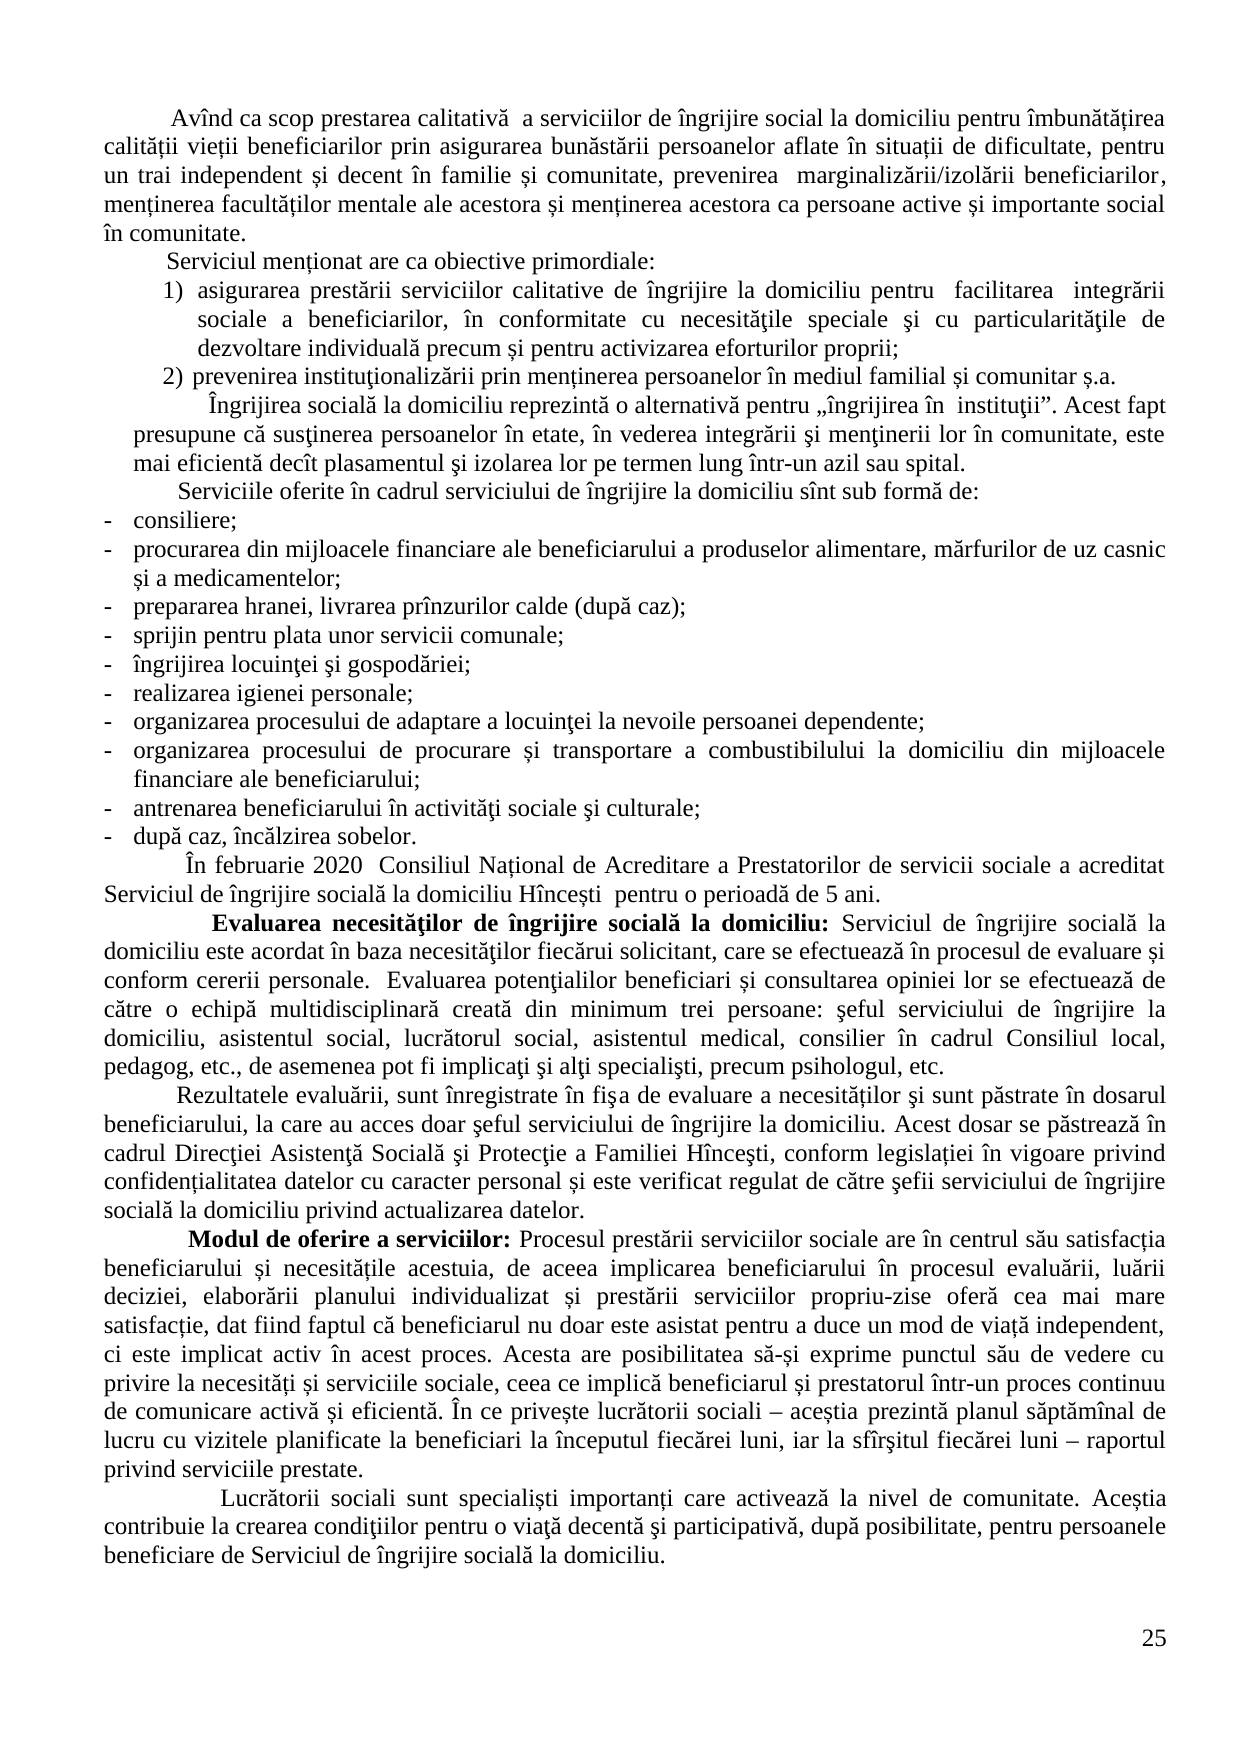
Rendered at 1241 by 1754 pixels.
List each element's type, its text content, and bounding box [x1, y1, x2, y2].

text Modul de oferire a serviciilor: Procesul prestării serviciilor sociale are în centrul său satisfacția beneficiarului și necesitățile acestuia, de aceea implicarea beneficiarului în procesul evaluării, luării deciziei, elaborării planului individualizat și prestării serviciilor propriu-zise oferă cea mai mare satisfacție, dat fiind faptul că beneficiarul nu doar este asistat pentru a duce un mod de viață independent, ci este implicat activ în acest proces. Acesta are posibilitatea să-și exprime punctul său de vedere cu privire la necesități și serviciile sociale, ceea ce implică beneficiarul și prestatorul într-un proces continuu de comunicare activă și eficientă. În ce privește lucrătorii sociali – aceștia prezintă planul săptămînal de lucru cu vizitele planificate la beneficiari la începutul fiecărei luni, iar la sfîrşitul fiecărei luni – raportul privind serviciile prestate. [103, 1224, 1167, 1483]
list antrenarea beneficiarului în activităţi sociale şi culturale; [103, 793, 1167, 821]
list organizarea procesului de adaptare a locuinţei la nevoile persoanei dependente; [103, 706, 1167, 735]
text Rezultatele evaluării, sunt înregistrate în fişa de evaluare a necesităților şi sunt păstrate în dosarul beneficiarului, la care au acces doar şeful serviciului de îngrijire la domiciliu. Acest dosar se păstrează în cadrul Direcţiei Asistenţă Socială şi Protecţie a Familiei Hînceşti, conform legislației în vigoare privind confidențialitatea datelor cu caracter personal și este verificat regulat de către şefii serviciului de îngrijire socială la domiciliu privind actualizarea datelor. [103, 1080, 1167, 1224]
text Serviciul menționat are ca obiective primordiale: [103, 246, 1167, 275]
list consiliere; [103, 505, 1167, 534]
text Avînd ca scop prestarea calitativă a serviciilor de îngrijire social la domiciliu pentru îmbunătățirea calității vieții beneficiarilor prin asigurarea bunăstării persoanelor aflate în situații de dificultate, pentru un trai independent și decent în familie și comunitate, prevenirea marginalizării/izolării beneficiarilor, menținerea facultăților mentale ale acestora și menținerea acestora ca persoane active și importante social în comunitate. [103, 103, 1167, 246]
text Îngrijirea socială la domiciliu reprezintă o alternativă pentru „îngrijirea în instituţii”. Acest fapt presupune că susţinerea persoanelor în etate, în vederea integrării şi menţinerii lor în comunitate, este mai eficientă decît plasamentul şi izolarea lor pe termen lung într-un azil sau spital. [133, 390, 1167, 476]
list prepararea hranei, livrarea prînzurilor calde (după caz); [103, 591, 1167, 620]
list sprijin pentru plata unor servicii comunale; [103, 620, 1167, 649]
text Lucrătorii sociali sunt specialiști importanți care activează la nivel de comunitate. Aceștia contribuie la crearea condiţiilor pentru o viaţă decentă şi participativă, după posibilitate, pentru persoanele beneficiare de Serviciul de îngrijire socială la domiciliu. [103, 1483, 1167, 1569]
text Evaluarea necesităţilor de îngrijire socială la domiciliu: Serviciul de îngrijire socială la domiciliu este acordat în baza necesităţilor fiecărui solicitant, care se efectuează în procesul de evaluare și conform cererii personale. Evaluarea potenţialilor beneficiari și consultarea opiniei lor se efectuează de către o echipă multidisciplinară creată din minimum trei persoane: şeful serviciului de îngrijire la domiciliu, asistentul social, lucrătorul social, asistentul medical, consilier în cadrul Consiliul local, pedagog, etc., de asemenea pot fi implicaţi şi alţi specialişti, precum psihologul, etc. [103, 908, 1167, 1080]
text În februarie 2020 Consiliul Național de Acreditare a Prestatorilor de servicii sociale a acreditat Serviciul de îngrijire socială la domiciliu Hîncești pentru o perioadă de 5 ani. [103, 850, 1167, 908]
list după caz, încălzirea sobelor. [103, 821, 1167, 850]
list procurarea din mijloacele financiare ale beneficiarului a produselor alimentare, mărfurilor de uz casnic și a medicamentelor; [103, 534, 1167, 591]
list prevenirea instituţionalizării prin menținerea persoanelor în mediul familial și comunitar ș.a. [162, 361, 1167, 390]
list organizarea procesului de procurare și transportare a combustibilului la domiciliu din mijloacele financiare ale beneficiarului; [103, 735, 1167, 793]
list îngrijirea locuinţei şi gospodăriei; [103, 649, 1167, 678]
text Serviciile oferite în cadrul serviciului de îngrijire la domiciliu sînt sub formă de: [103, 476, 1167, 505]
list asigurarea prestării serviciilor calitative de îngrijire la domiciliu pentru facilitarea integrării sociale a beneficiarilor, în conformitate cu necesităţile speciale şi cu particularităţile de dezvoltare individuală precum și pentru activizarea eforturilor proprii; [162, 275, 1167, 361]
list realizarea igienei personale; [103, 678, 1167, 706]
